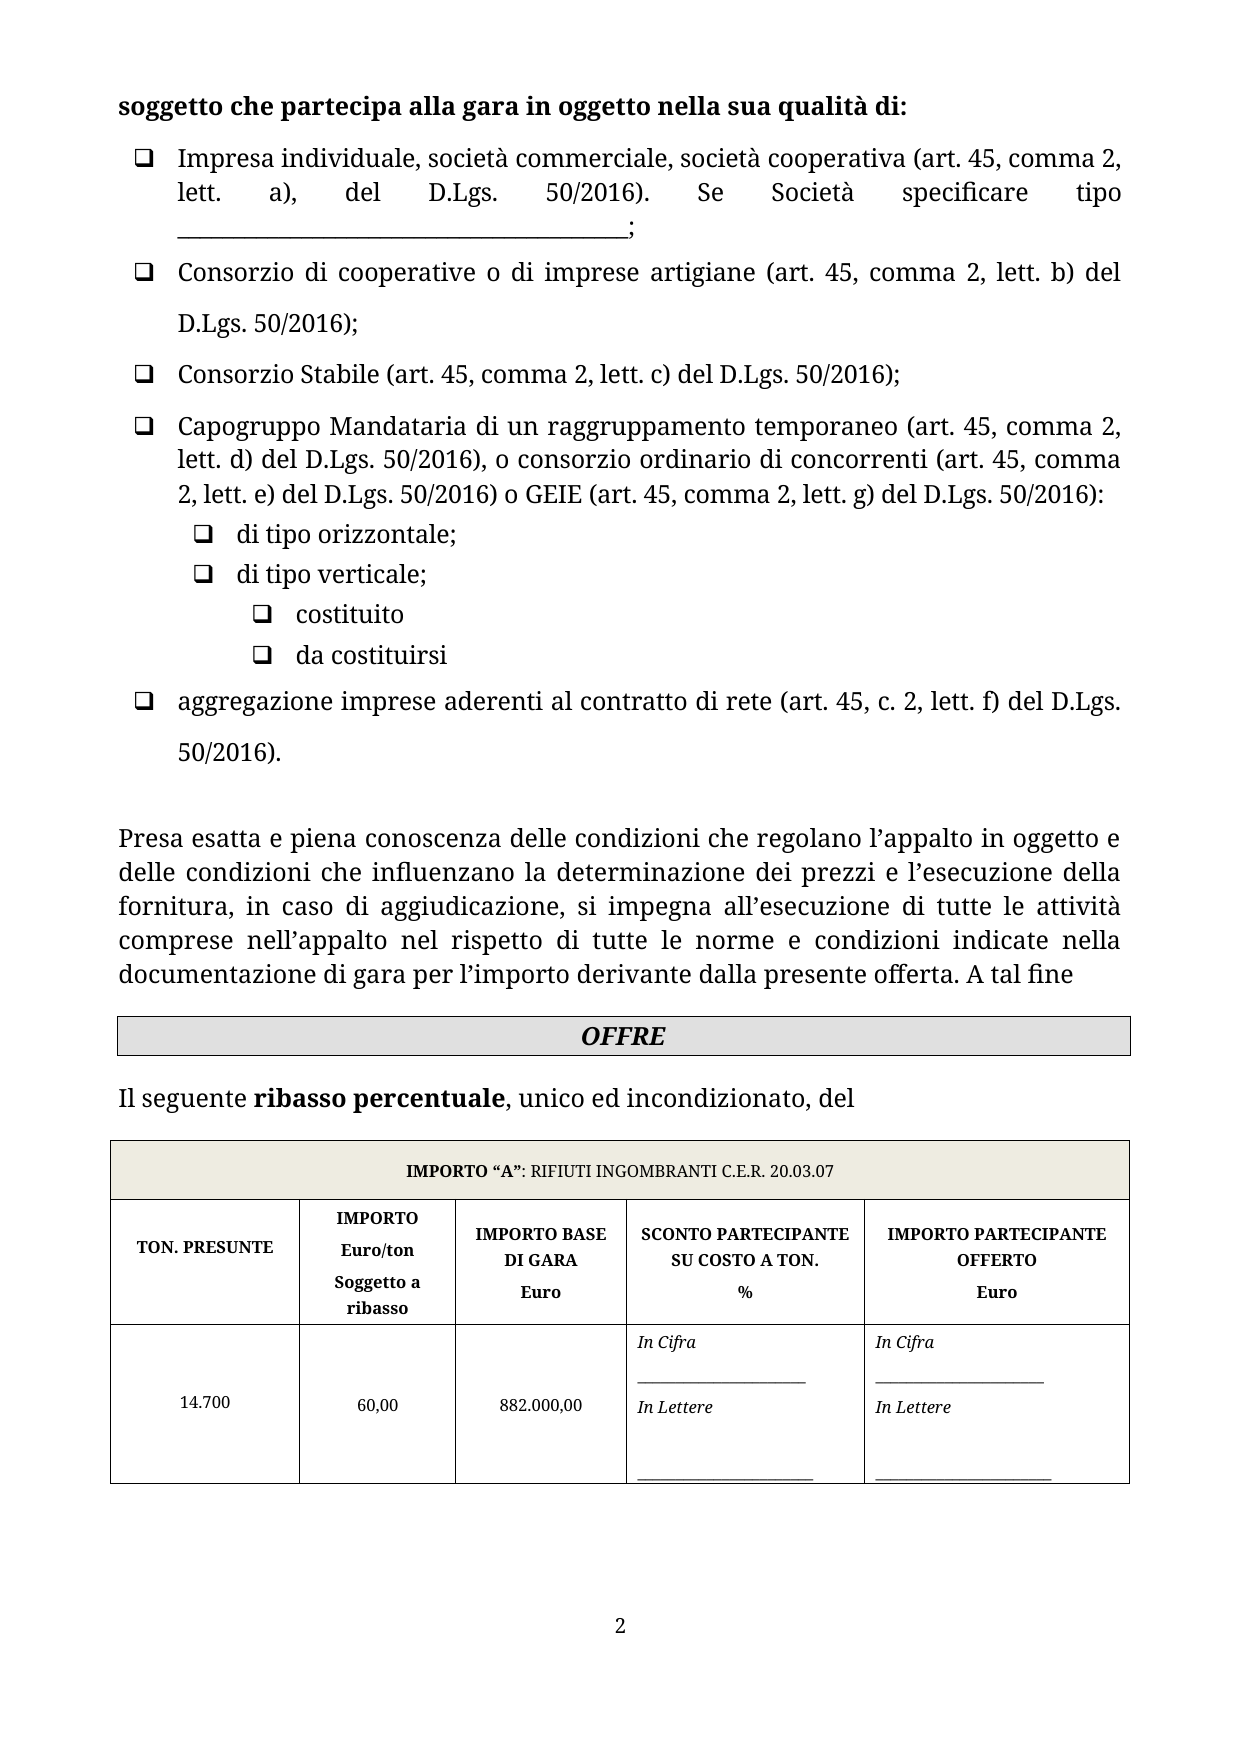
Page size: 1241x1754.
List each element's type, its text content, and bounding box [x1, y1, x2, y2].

list costituito [251, 597, 1122, 631]
table_header IMPORTO “A”: RIFIUTI INGOMBRANTI C.E.R. 20.03.07 [111, 1141, 1129, 1199]
table_cell 882.000,00 [456, 1325, 626, 1483]
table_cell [865, 1325, 1129, 1483]
list Consorzio di cooperative o di imprese artigiane (art. 45, comma 2, lett. b) del D.Lgs. 50/2016); [133, 255, 1122, 340]
list aggregazione imprese aderenti al contratto di rete (art. 45, c. 2, lett. f) del D.Lgs. 50/2016). [133, 684, 1122, 769]
text Presa esatta e piena conoscenza delle condizioni che regolano l’appalto in oggetto e delle condizioni che influenzano la determinazione dei prezzi e l’esecuzione della fornitura, in caso di aggiudicazione, si impegna all’esecuzione di tutte le attività comprese nell’appalto nel rispetto di tutte le norme e condizioni indicate nella documentazione di gara per l’importo derivante dalla presente offerta. A tal fine [118, 820, 1122, 991]
list di tipo verticale; [192, 557, 1122, 591]
text Il seguente ribasso percentuale, unico ed incondizionato, del [118, 1081, 1122, 1115]
table_cell 60,00 [300, 1325, 455, 1483]
table_cell In Cifra ______________________ In Lettere _______________________ [627, 1325, 864, 1483]
table_cell SCONTO PARTECIPANTE SU COSTO A TON. % [627, 1200, 864, 1324]
subtitle soggetto che partecipa alla gara in oggetto nella sua qualità di: [118, 89, 1122, 123]
table_cell IMPORTO PARTECIPANTE OFFERTO Euro [865, 1200, 1129, 1324]
table_cell IMPORTO Euro/ton Soggetto a ribasso [300, 1200, 455, 1324]
table_cell TON. PRESUNTE [111, 1200, 299, 1324]
list di tipo orizzontale; [192, 517, 1122, 551]
list Impresa individuale, società commerciale, società cooperativa (art. 45, comma 2, lett. a), del D.Lgs. 50/2016). Se Società specificare tipo ________________________________________; [133, 140, 1122, 242]
list da costituirsi [251, 637, 1122, 672]
table_cell IMPORTO BASE DI GARA Euro [456, 1200, 626, 1324]
table_cell 14.700 [111, 1325, 299, 1483]
list Consorzio Stabile (art. 45, comma 2, lett. c) del D.Lgs. 50/2016); [133, 357, 1122, 391]
list Capogruppo Mandataria di un raggruppamento temporaneo (art. 45, comma 2, lett. d) del D.Lgs. 50/2016), o consorzio ordinario di concorrenti (art. 45, comma 2, lett. e) del D.Lgs. 50/2016) o GEIE (art. 45, comma 2, lett. g) del D.Lgs. 50/2016): [133, 408, 1122, 510]
text OFFRE [118, 1017, 1130, 1055]
